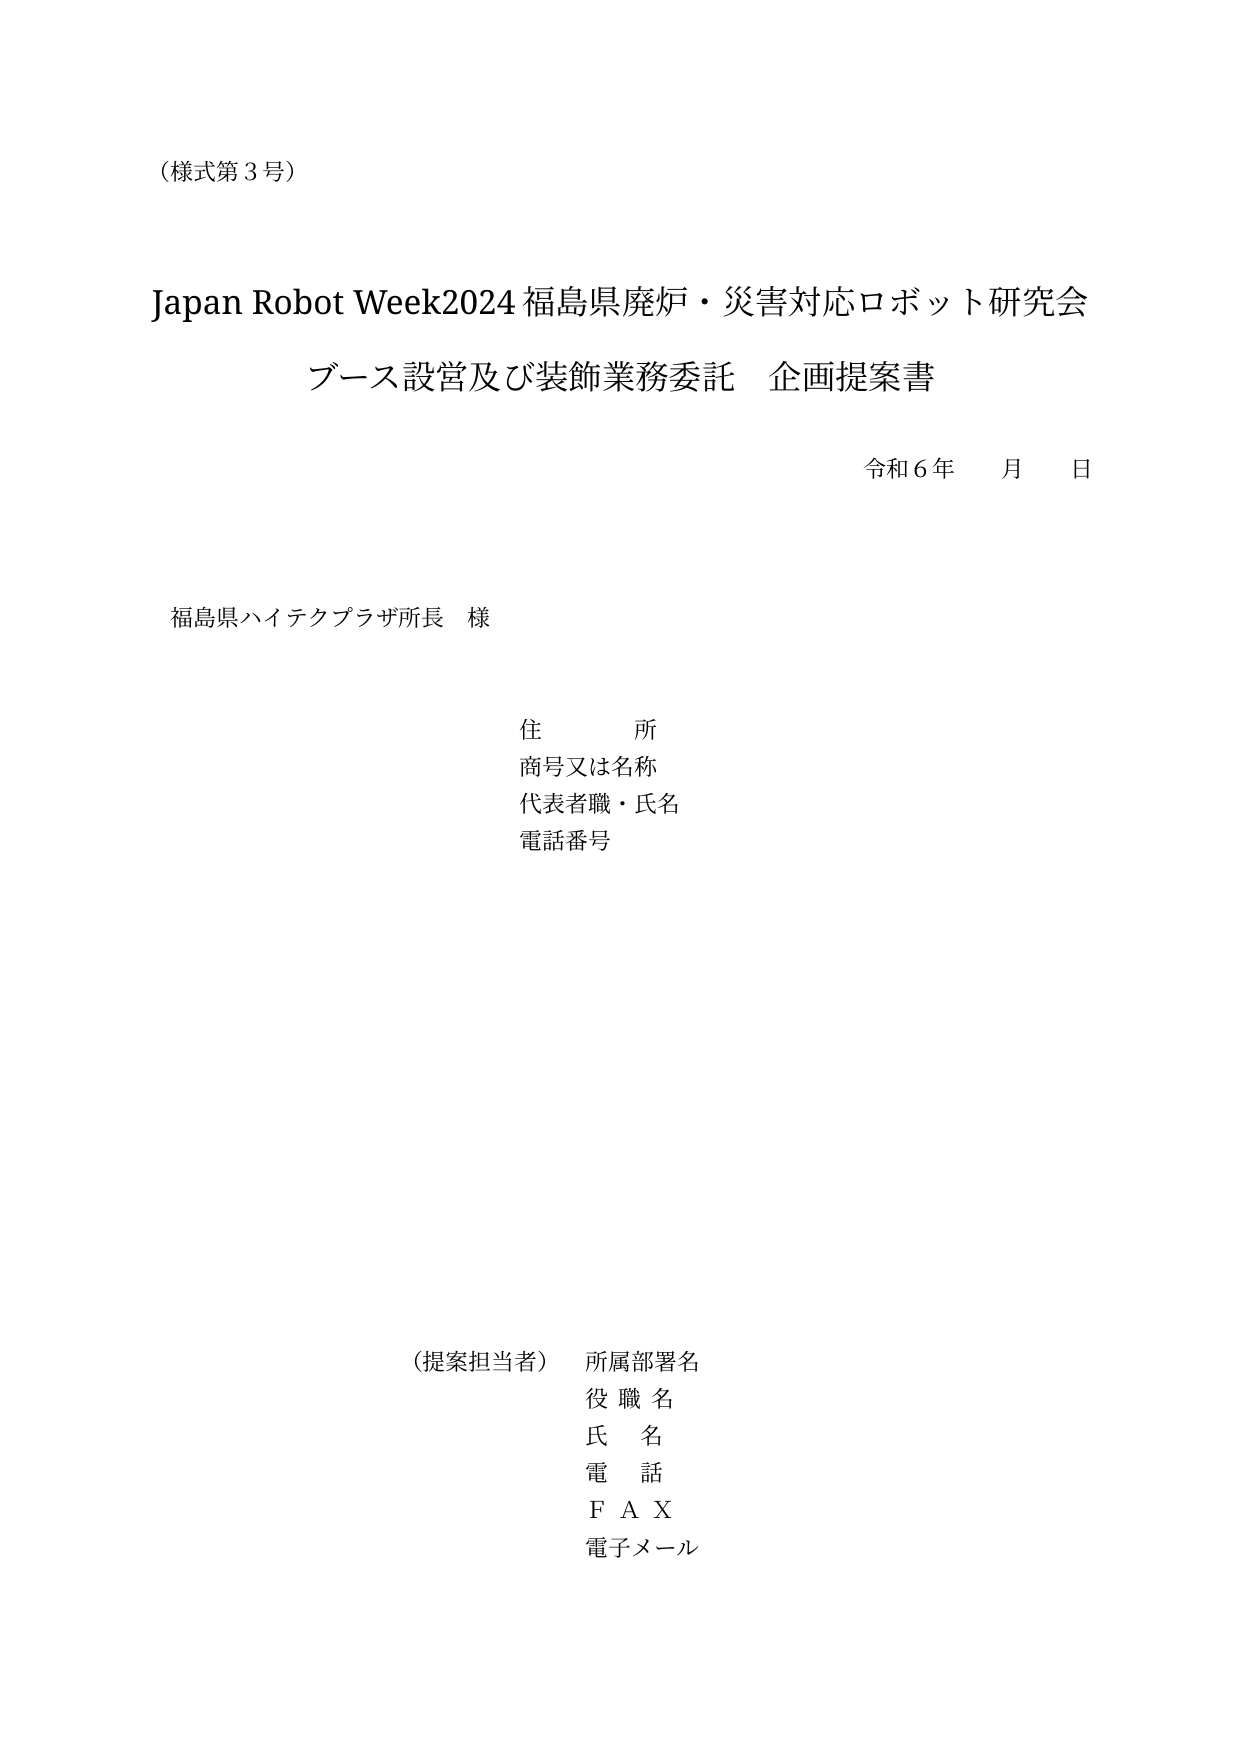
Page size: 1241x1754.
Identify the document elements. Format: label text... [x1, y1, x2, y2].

text 役職名 [498, 1379, 1092, 1416]
text 電話番号 [519, 821, 1092, 858]
text （様式第３号） [148, 152, 1092, 189]
text ブース設営及び装飾業務委託 企画提案書 [148, 338, 1092, 412]
text 電子メール [369, 1528, 1092, 1565]
text 福島県ハイテクプラザ所長 様 [148, 598, 1092, 635]
text 商号又は名称 [519, 747, 1092, 784]
text Japan Robot Week2024福島県廃炉・災害対応ロボット研究会 [148, 263, 1092, 338]
text 代表者職・氏名 [519, 784, 1092, 821]
text 住 所 [519, 709, 1092, 747]
text 令和６年 月 日 [148, 449, 1092, 486]
text 氏名 [148, 1416, 1092, 1453]
text 電話 [148, 1453, 1092, 1491]
text （提案担当者） 所属部署名 [312, 1342, 1092, 1379]
text ＦＡＸ [369, 1491, 1092, 1528]
